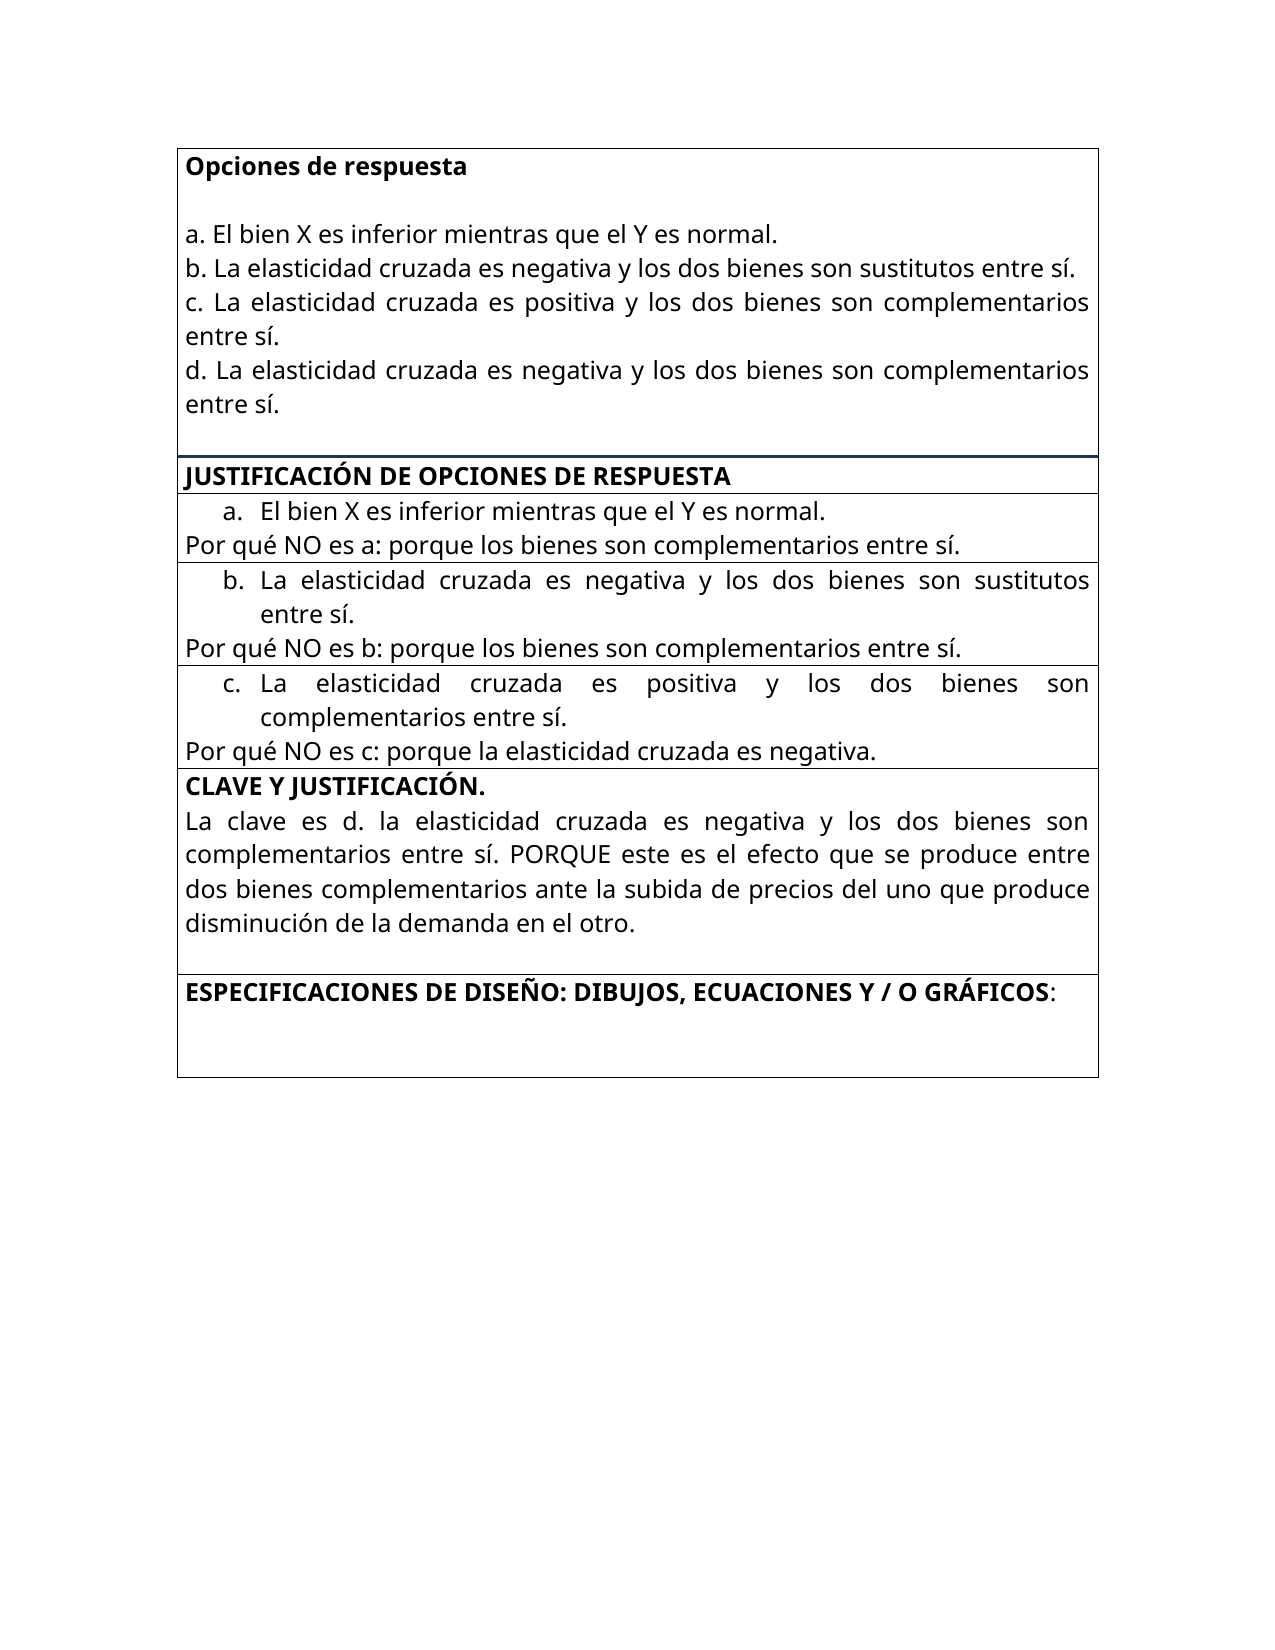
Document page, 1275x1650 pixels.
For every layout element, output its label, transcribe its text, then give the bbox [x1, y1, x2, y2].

table_cell ESPECIFICACIONES DE DISEÑO: DIBUJOS, ECUACIONES Y / O GRÁFICOS: [178, 975, 1098, 1077]
table_cell CLAVE Y JUSTIFICACIÓN. La clave es d. la elasticidad cruzada es negativa y los dos bienes son complementarios entre sí. PORQUE este es el efecto que se produce entre dos bienes complementarios ante la subida de precios del uno que produce disminución de la demanda en el otro. [178, 769, 1098, 973]
table_cell JUSTIFICACIÓN DE OPCIONES DE RESPUESTA [178, 458, 1098, 492]
table_cell La elasticidad cruzada es positiva y los dos bienes son complementarios entre sí. Por qué NO es c: porque la elasticidad cruzada es negativa. [178, 666, 1098, 768]
table_cell Opciones de respuesta a. El bien X es inferior mientras que el Y es normal. b. La elasticidad cruzada es negativa y los dos bienes son sustitutos entre sí. c. La elasticidad cruzada es positiva y los dos bienes son complementarios entre sí. d. La elasticidad cruzada es negativa y los dos bienes son complementarios entre sí. [178, 149, 1098, 455]
table_cell El bien X es inferior mientras que el Y es normal. Por qué NO es a: porque los bienes son complementarios entre sí. [178, 494, 1098, 562]
table_cell La elasticidad cruzada es negativa y los dos bienes son sustitutos entre sí. Por qué NO es b: porque los bienes son complementarios entre sí. [178, 563, 1098, 665]
